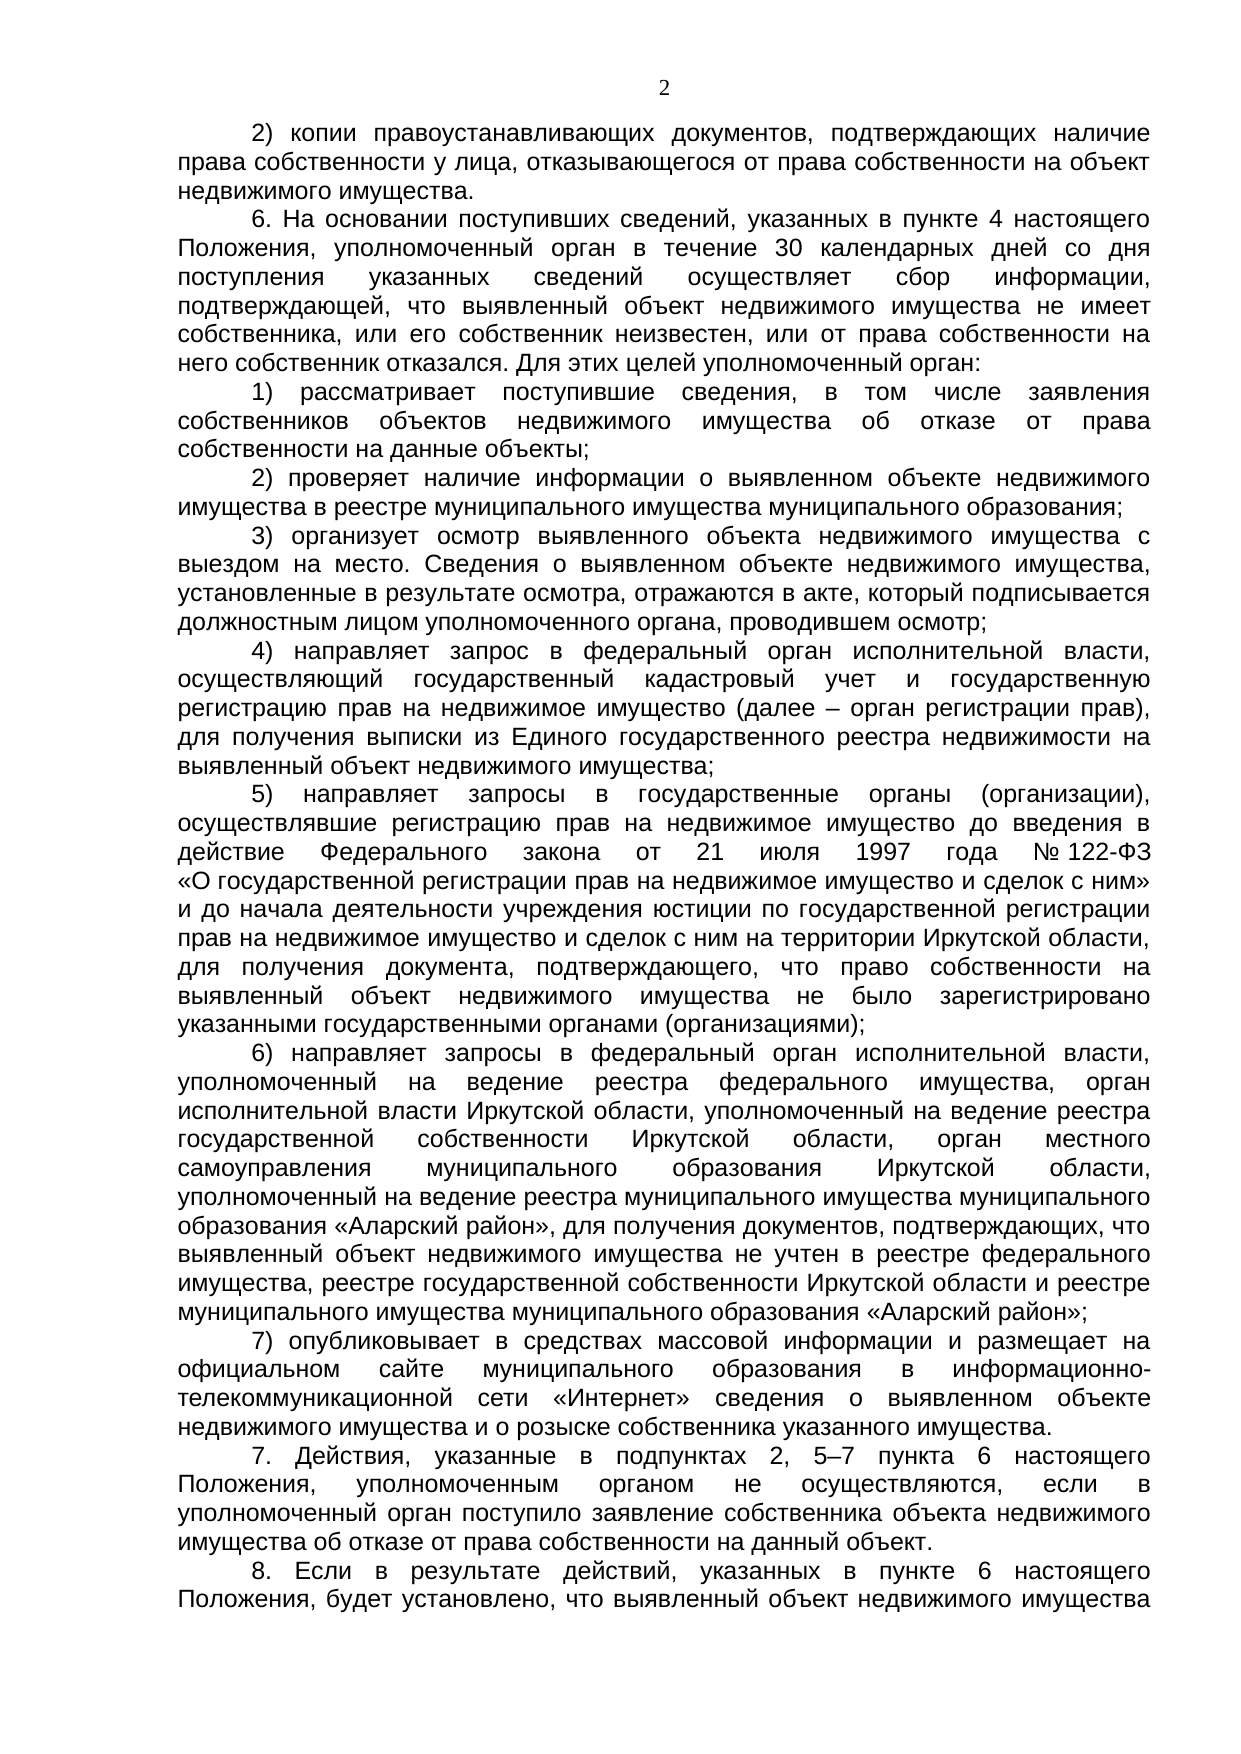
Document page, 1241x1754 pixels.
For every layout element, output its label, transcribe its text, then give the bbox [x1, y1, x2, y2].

text 2) копии правоустанавливающих документов, подтверждающих наличие права собственности у лица, отказывающегося от права собственности на объект недвижимого имущества. [177, 118, 1152, 204]
text 4) направляет запрос в федеральный орган исполнительной власти, осуществляющий государственный кадастровый учет и государственную регистрацию прав на недвижимое имущество (далее – орган регистрации прав), для получения выписки из Единого государственного реестра недвижимости на выявленный объект недвижимого имущества; [177, 636, 1152, 779]
text 7) опубликовывает в средствах массовой информации и размещает на официальном сайте муниципального образования в информационно-телекоммуникационной сети «Интернет» сведения о выявленном объекте недвижимого имущества и о розыске собственника указанного имущества. [177, 1326, 1152, 1441]
text 2) проверяет наличие информации о выявленном объекте недвижимого имущества в реестре муниципального имущества муниципального образования; [177, 463, 1152, 521]
text 5) направляет запросы в государственные органы (организации), осуществлявшие регистрацию прав на недвижимое имущество до введения в действие Федерального закона от 21 июля 1997 года № 122-ФЗ «О государственной регистрации прав на недвижимое имущество и сделок с ним» и до начала деятельности учреждения юстиции по государственной регистрации прав на недвижимое имущество и сделок с ним на территории Иркутской области, для получения документа, подтверждающего, что право собственности на выявленный объект недвижимого имущества не было зарегистрировано указанными государственными органами (организациями); [177, 779, 1152, 1038]
text 6) направляет запросы в федеральный орган исполнительной власти, уполномоченный на ведение реестра федерального имущества, орган исполнительной власти Иркутской области, уполномоченный на ведение реестра государственной собственности Иркутской области, орган местного самоуправления муниципального образования Иркутской области, уполномоченный на ведение реестра муниципального имущества муниципального образования «Аларский район», для получения документов, подтверждающих, что выявленный объект недвижимого имущества не учтен в реестре федерального имущества, реестре государственной собственности Иркутской области и реестре муниципального имущества муниципального образования «Аларский район»; [177, 1038, 1152, 1326]
text 1) рассматривает поступившие сведения, в том числе заявления собственников объектов недвижимого имущества об отказе от права собственности на данные объекты; [177, 377, 1152, 463]
text 6. На основании поступивших сведений, указанных в пункте 4 настоящего Положения, уполномоченный орган в течение 30 календарных дней со дня поступления указанных сведений осуществляет сбор информации, подтверждающей, что выявленный объект недвижимого имущества не имеет собственника, или его собственник неизвестен, или от права собственности на него собственник отказался. Для этих целей уполномоченный орган: [177, 204, 1152, 377]
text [177, 1556, 1152, 1613]
text 7. Действия, указанные в подпунктах 2, 5–7 пункта 6 настоящего Положения, уполномоченным органом не осуществляются, если в уполномоченный орган поступило заявление собственника объекта недвижимого имущества об отказе от права собственности на данный объект. [177, 1441, 1152, 1556]
text 3) организует осмотр выявленного объекта недвижимого имущества с выездом на место. Сведения о выявленном объекте недвижимого имущества, установленные в результате осмотра, отражаются в акте, который подписывается должностным лицом уполномоченного органа, проводившем осмотр; [177, 521, 1152, 636]
